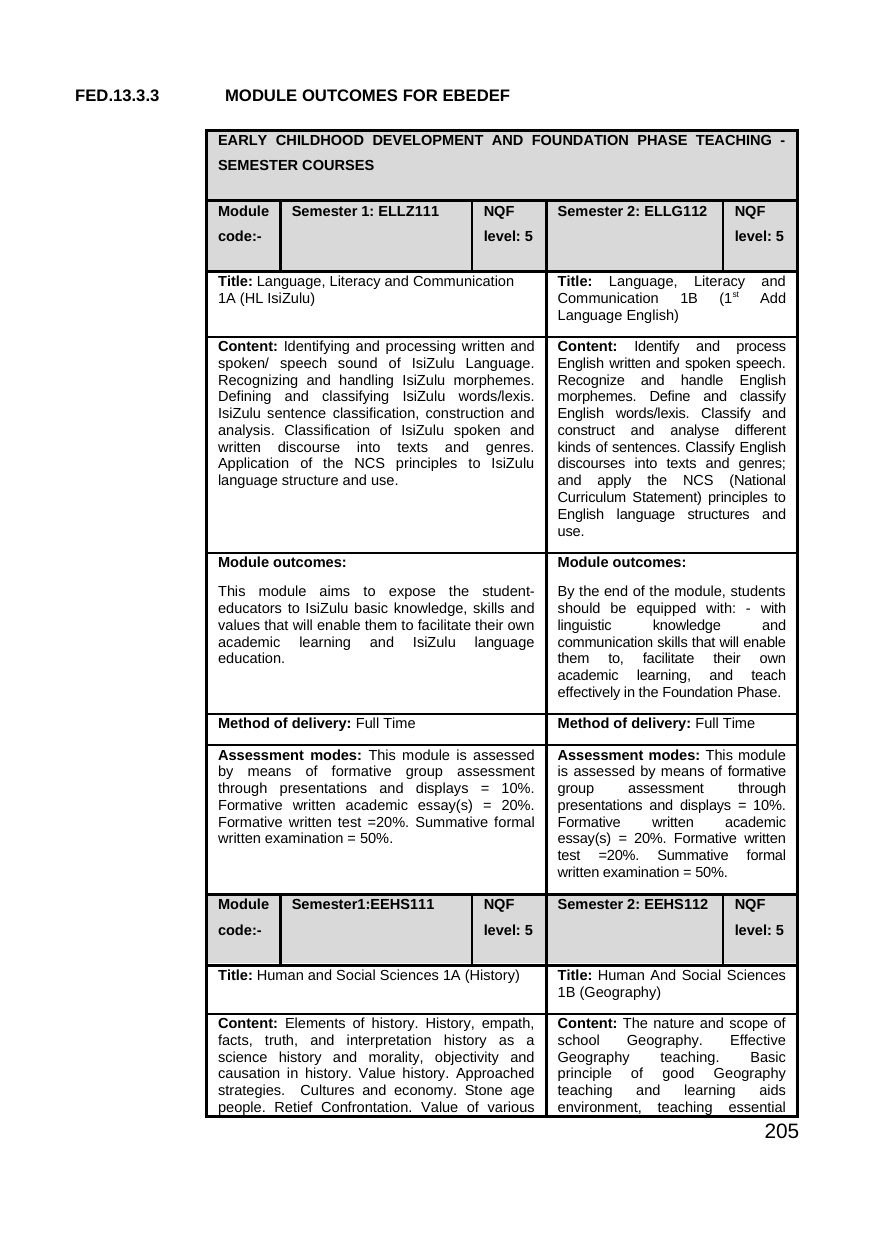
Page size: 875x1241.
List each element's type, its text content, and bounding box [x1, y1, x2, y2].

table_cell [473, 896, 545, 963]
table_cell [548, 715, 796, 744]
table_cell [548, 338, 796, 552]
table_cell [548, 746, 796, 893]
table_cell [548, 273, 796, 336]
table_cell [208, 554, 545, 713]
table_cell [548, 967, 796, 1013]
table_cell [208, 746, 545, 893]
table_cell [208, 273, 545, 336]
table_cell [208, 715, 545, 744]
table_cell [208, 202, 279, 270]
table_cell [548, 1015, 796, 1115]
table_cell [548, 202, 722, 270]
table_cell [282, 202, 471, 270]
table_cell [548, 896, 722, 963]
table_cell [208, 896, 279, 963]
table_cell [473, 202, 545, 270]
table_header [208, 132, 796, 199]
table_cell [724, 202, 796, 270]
list Module outcomes for EBEDEF [75, 85, 799, 104]
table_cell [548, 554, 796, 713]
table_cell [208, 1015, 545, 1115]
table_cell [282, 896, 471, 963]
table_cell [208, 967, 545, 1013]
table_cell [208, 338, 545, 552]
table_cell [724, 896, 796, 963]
